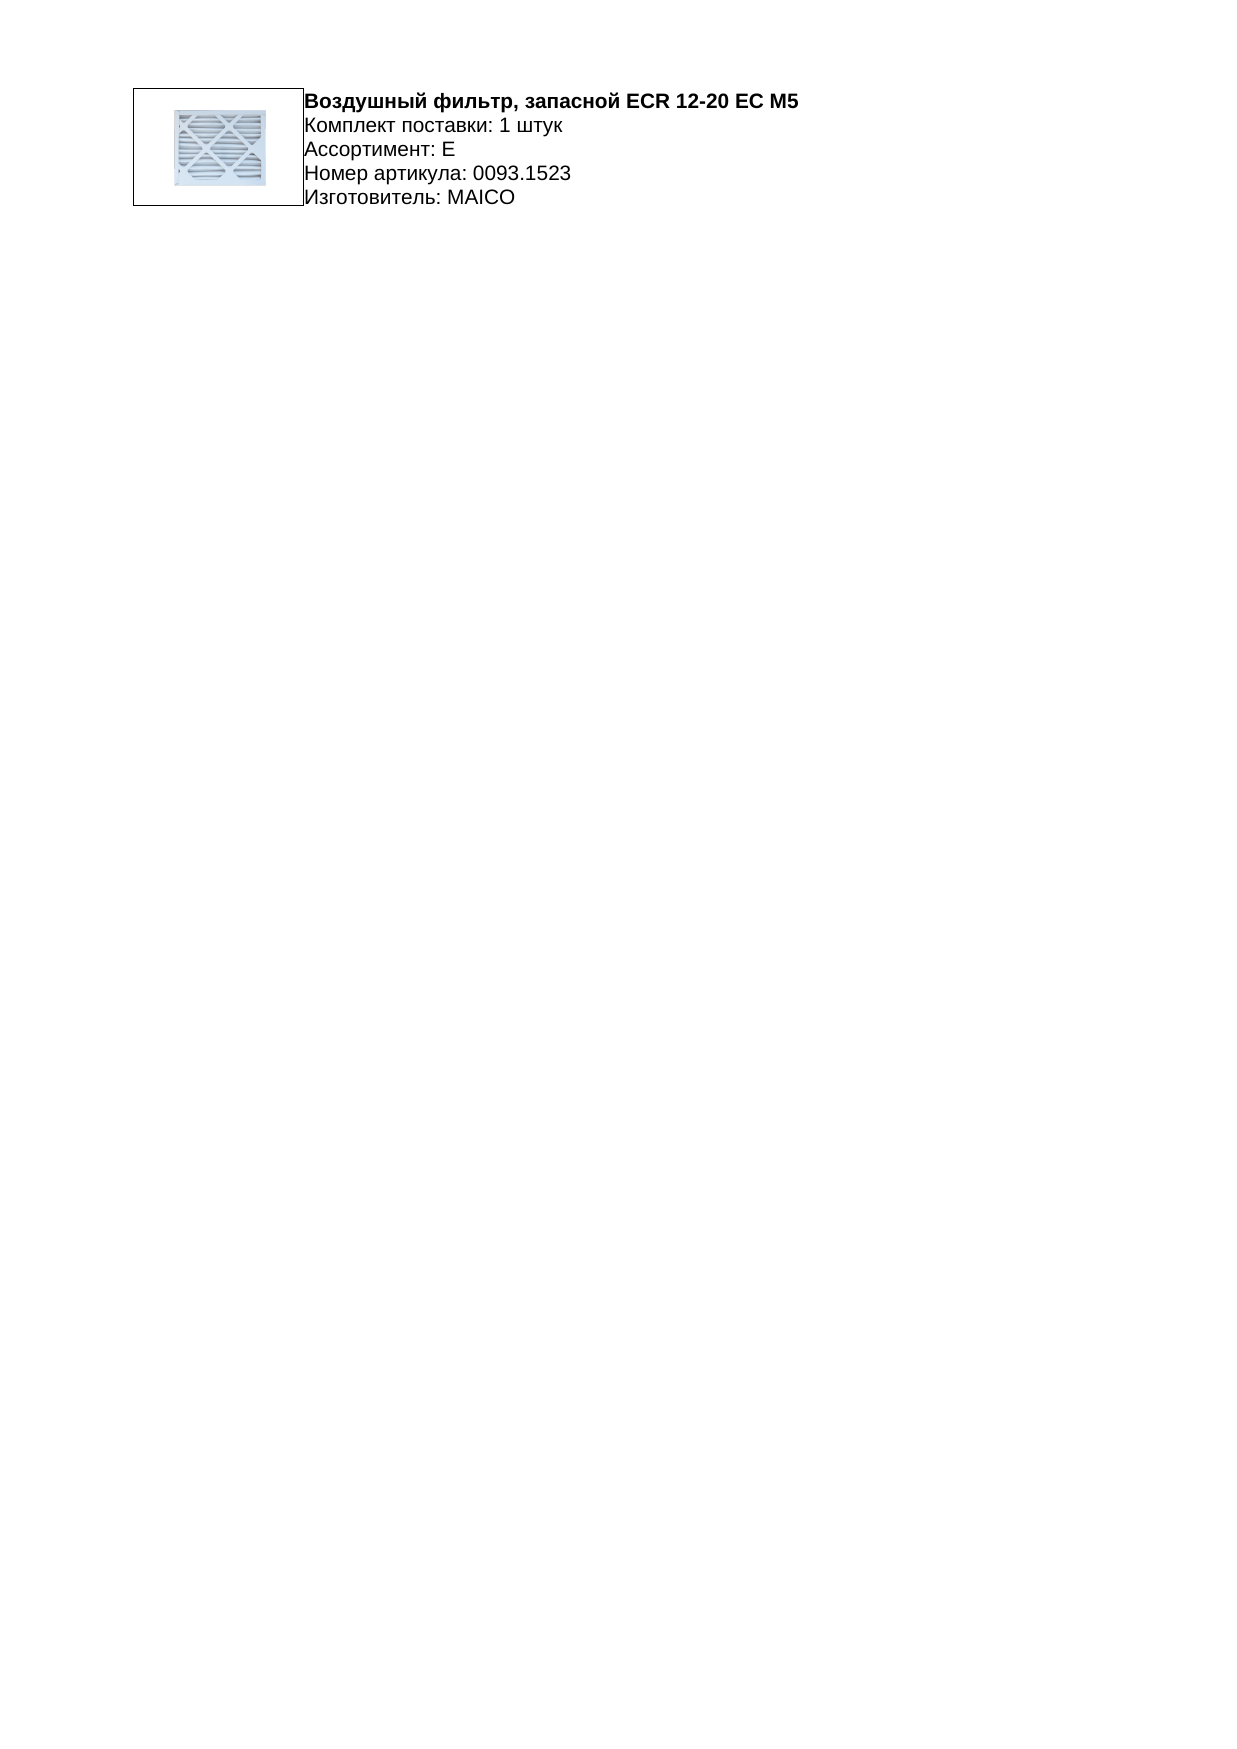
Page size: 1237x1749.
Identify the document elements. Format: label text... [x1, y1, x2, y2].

picture [134, 89, 303, 205]
text Воздушный фильтр, запасной ECR 12-20 EC M5Комплект поставки: 1 штукАссортимент: E Номер артикула: 0093.1523Изготовитель: MAICO [133, 89, 1148, 208]
